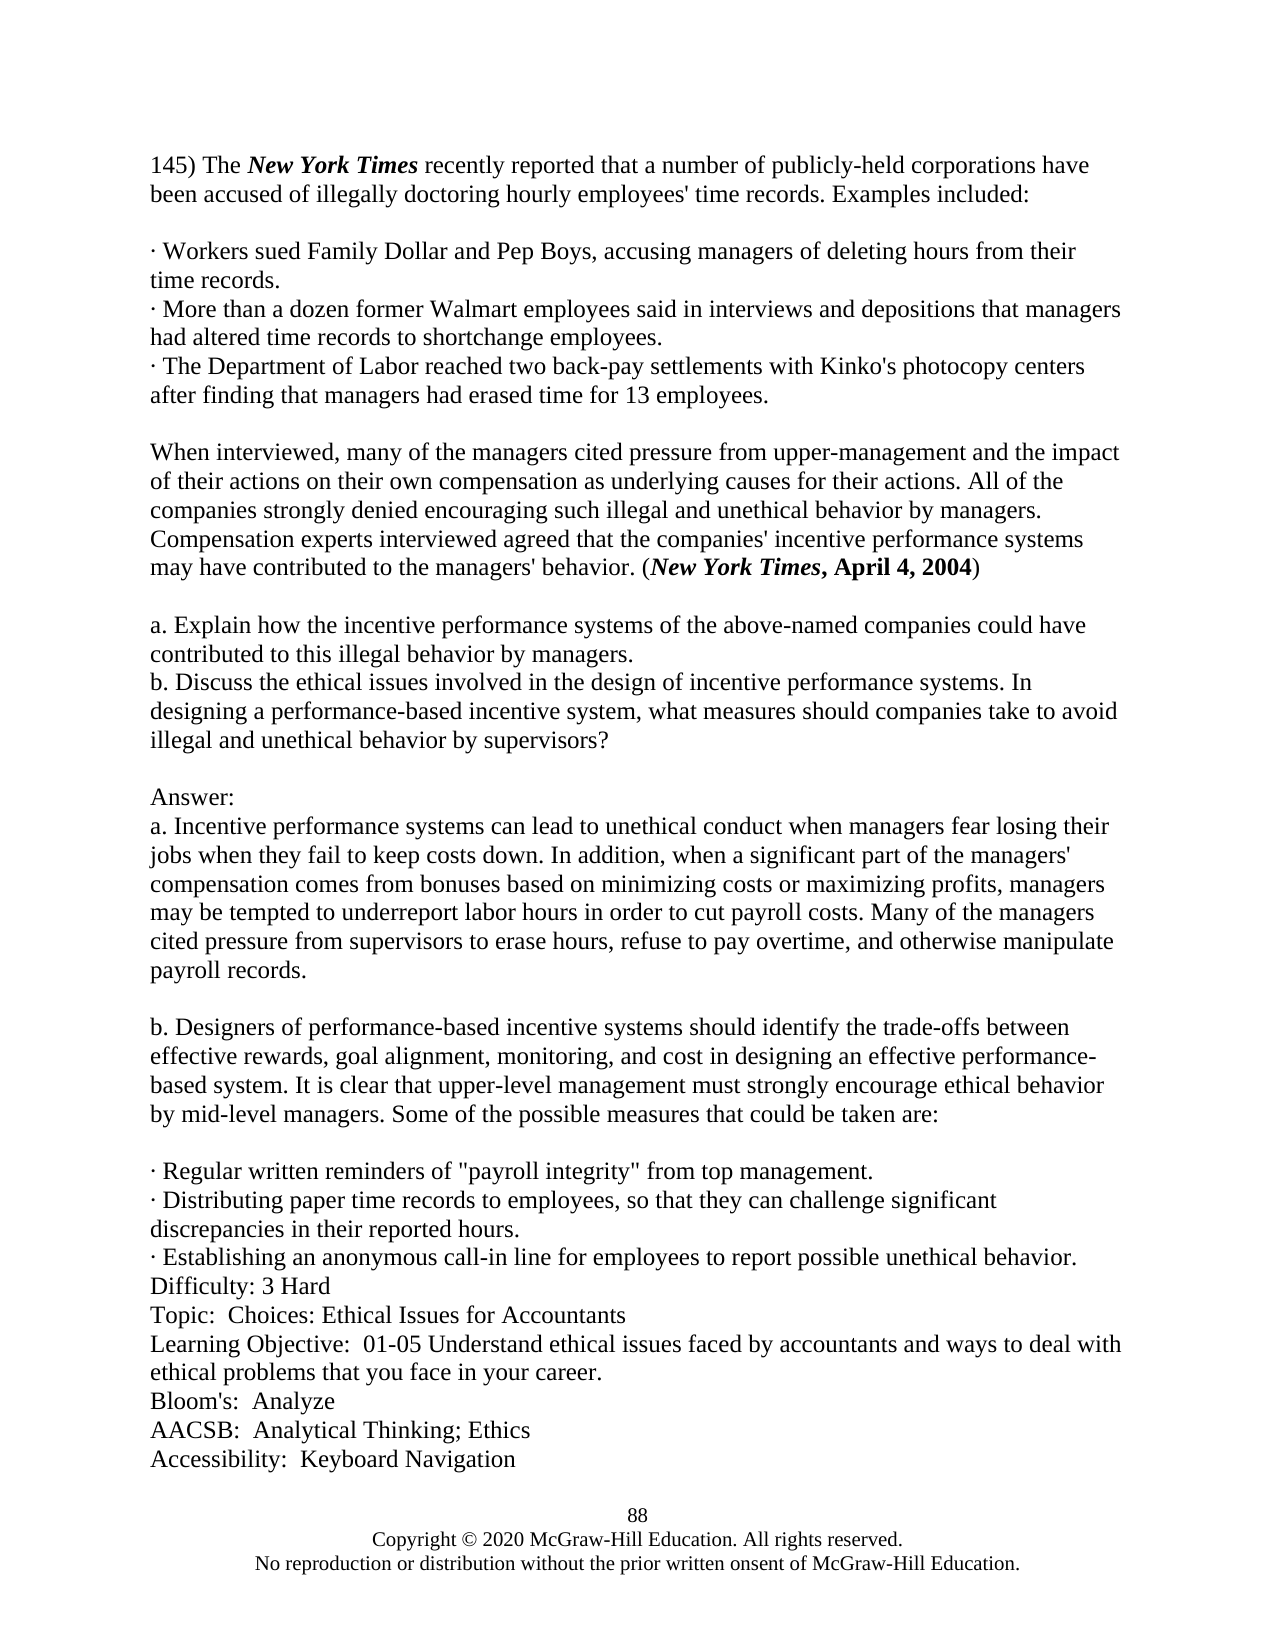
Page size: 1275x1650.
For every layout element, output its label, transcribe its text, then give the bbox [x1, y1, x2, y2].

text b. Designers of performance-based incentive systems should identify the trade-offs between effective rewards, goal alignment, monitoring, and cost in designing an effective performance-based system. It is clear that upper-level management must strongly encourage ethical behavior by mid-level managers. Some of the possible measures that could be taken are: [150, 1012, 1125, 1127]
text ∙ Regular written reminders of "payroll integrity" from top management. [150, 1156, 1125, 1185]
text Accessibility: Keyboard Navigation [150, 1444, 1125, 1472]
text Learning Objective: 01-05 Understand ethical issues faced by accountants and ways to deal with ethical problems that you face in your career. [150, 1329, 1125, 1386]
text ∙ Establishing an anonymous call-in line for employees to report possible unethical behavior. [150, 1242, 1125, 1271]
text b. Discuss the ethical issues involved in the design of incentive performance systems. In designing a performance-based incentive system, what measures should companies take to avoid illegal and unethical behavior by supervisors? [150, 667, 1125, 754]
text a. Explain how the incentive performance systems of the above-named companies could have contributed to this illegal behavior by managers. [150, 610, 1125, 667]
text a. Incentive performance systems can lead to unethical conduct when managers fear losing their jobs when they fail to keep costs down. In addition, when a significant part of the managers' compensation comes from bonuses based on minimizing costs or maximizing profits, managers may be tempted to underreport labor hours in order to cut payroll costs. Many of the managers cited pressure from supervisors to erase hours, refuse to pay overtime, and otherwise manipulate payroll records. [150, 811, 1125, 984]
text ∙ More than a dozen former Walmart employees said in interviews and depositions that managers had altered time records to shortchange employees. [150, 294, 1125, 351]
text ∙ Workers sued Family Dollar and Pep Boys, accusing managers of deleting hours from their time records. [150, 236, 1125, 294]
text Topic: Choices: Ethical Issues for Accountants [150, 1300, 1125, 1329]
text ∙ Distributing paper time records to employees, so that they can challenge significant discrepancies in their reported hours. [150, 1185, 1125, 1242]
text When interviewed, many of the managers cited pressure from upper-management and the impact of their actions on their own compensation as underlying causes for their actions. All of the companies strongly denied encouraging such illegal and unethical behavior by managers. Compensation experts interviewed agreed that the companies' incentive performance systems may have contributed to the managers' behavior. (New York Times, April 4, 2004) [150, 437, 1125, 581]
text Answer: [150, 782, 1125, 811]
text Difficulty: 3 Hard [150, 1271, 1125, 1300]
text Bloom's: Analyze [150, 1386, 1125, 1415]
text 145) The New York Times recently reported that a number of publicly-held corporations have been accused of illegally doctoring hourly employees' time records. Examples included: [150, 150, 1125, 207]
text AACSB: Analytical Thinking; Ethics [150, 1415, 1125, 1444]
text ∙ The Department of Labor reached two back-pay settlements with Kinko's photocopy centers after finding that managers had erased time for 13 employees. [150, 351, 1125, 409]
